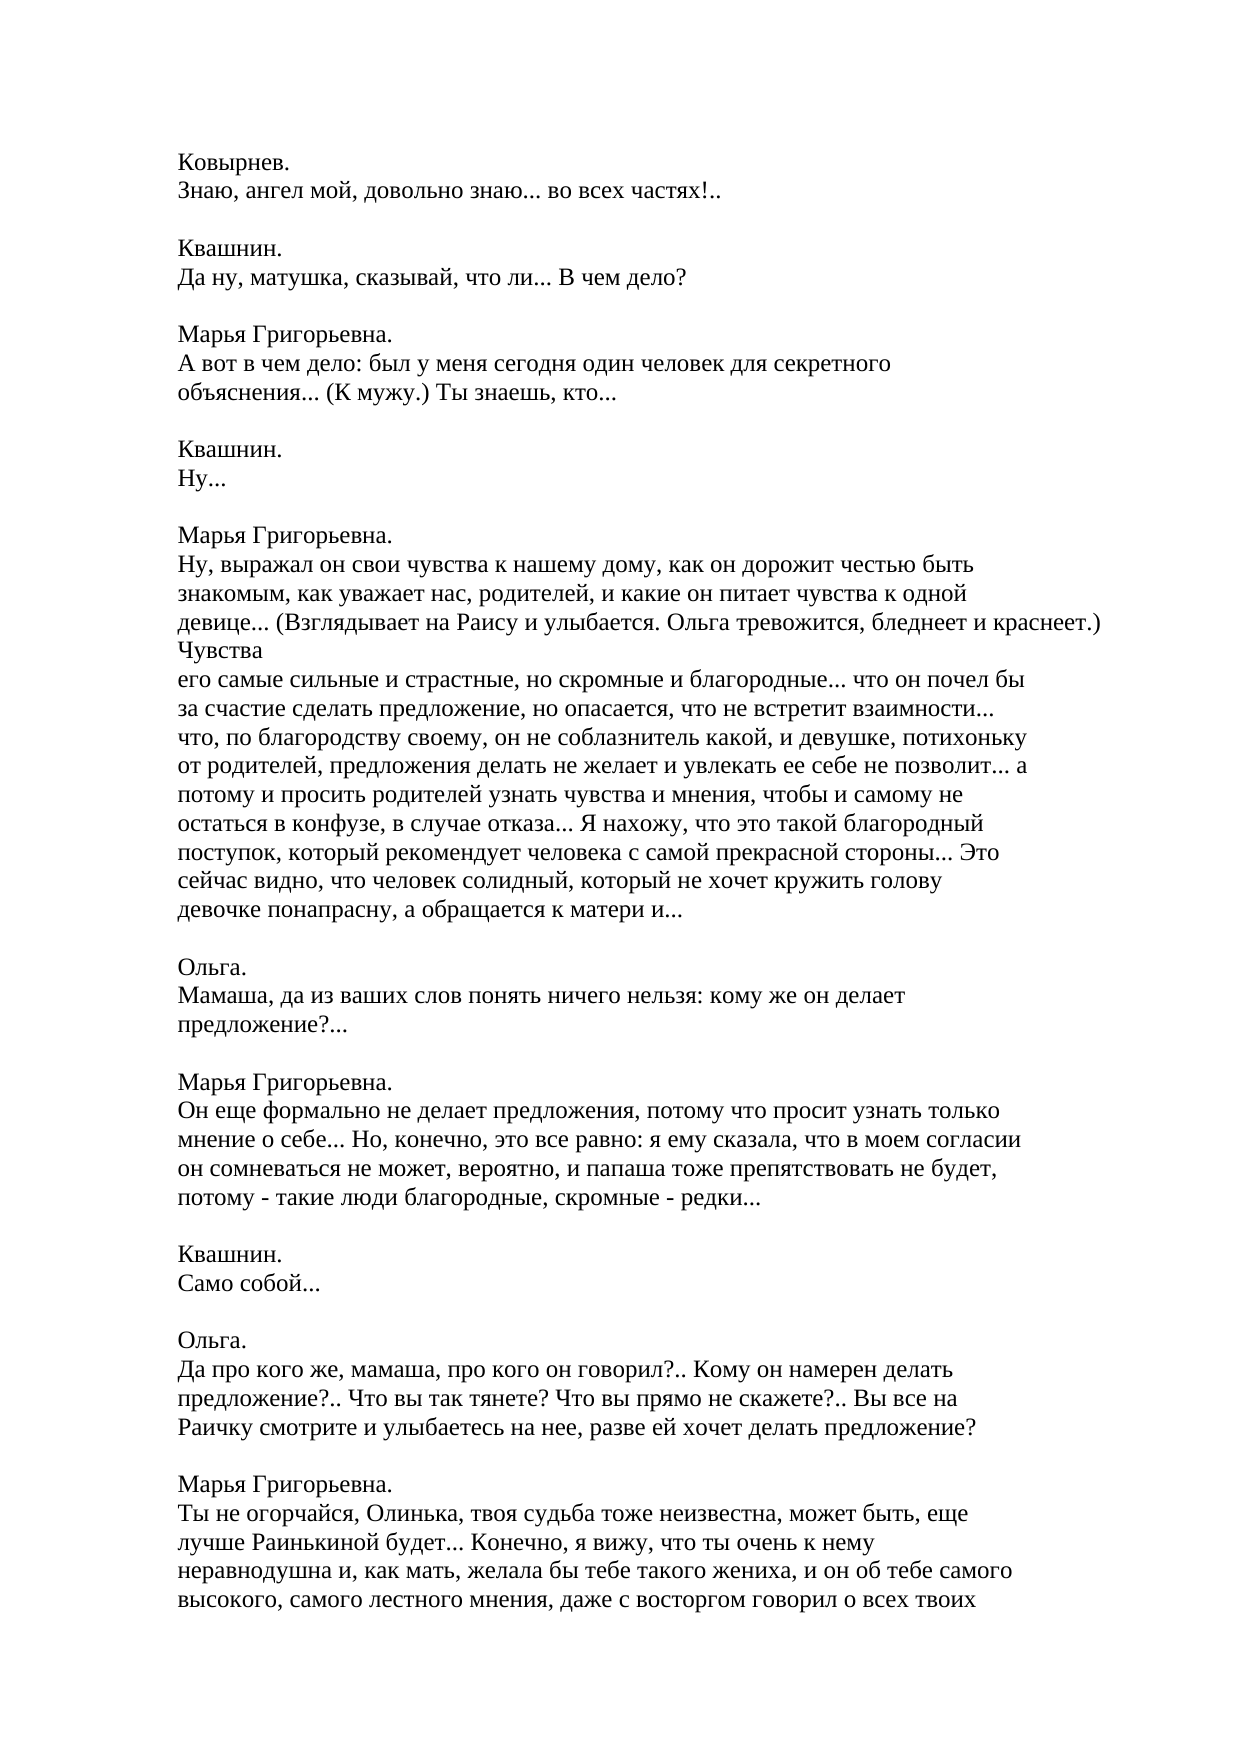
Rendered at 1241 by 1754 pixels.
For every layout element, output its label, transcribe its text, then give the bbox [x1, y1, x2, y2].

text Мамаша, да из ваших слов понять ничего нельзя: кому же он делает [177, 981, 1152, 1009]
text остаться в конфузе, в случае отказа... Я нахожу, что это такой благородный [177, 808, 1152, 837]
text Он еще формально не делает предложения, потому что просит узнать только [177, 1096, 1152, 1124]
text объяснения... (К мужу.) Ты знаешь, кто... [177, 377, 1152, 406]
text Марья Григорьевна. [177, 1067, 1152, 1096]
text Ты не огорчайся, Олинька, твоя судьба тоже неизвестна, может быть, еще [177, 1498, 1152, 1527]
text Раичку смотрите и улыбаетесь на нее, разве ей хочет делать предложение? [177, 1412, 1152, 1441]
text потому и просить родителей узнать чувства и мнения, чтобы и самому не [177, 779, 1152, 808]
text Да про кого же, мамаша, про кого он говорил?.. Кому он намерен делать [177, 1354, 1152, 1383]
text за счастие сделать предложение, но опасается, что не встретит взаимности... [177, 693, 1152, 722]
text лучше Раинькиной будет... Конечно, я вижу, что ты очень к нему [177, 1527, 1152, 1556]
text Марья Григорьевна. [177, 1469, 1152, 1498]
text что, по благородству своему, он не соблазнитель какой, и девушке, потихоньку [177, 722, 1152, 751]
text Знаю, ангел мой, довольно знаю... во всех частях!.. [177, 176, 1152, 204]
text Ковырнев. [177, 147, 1152, 176]
text Ольга. [177, 952, 1152, 981]
text А вот в чем дело: был у меня сегодня один человек для секретного [177, 348, 1152, 377]
text девочке понапрасну, а обращается к матери и... [177, 894, 1152, 923]
text Марья Григорьевна. [177, 319, 1152, 348]
text Марья Григорьевна. [177, 521, 1152, 549]
text от родителей, предложения делать не желает и увлекать ее себе не позволит... а [177, 751, 1152, 779]
text Да ну, матушка, сказывай, что ли... В чем дело? [177, 262, 1152, 291]
text девице... (Взглядывает на Раису и улыбается. Ольга тревожится, бледнеет и краснеет.) Чувства [177, 607, 1152, 664]
text его самые сильные и страстные, но скромные и благородные... что он почел бы [177, 664, 1152, 693]
text предложение?... [177, 1009, 1152, 1038]
text неравнодушна и, как мать, желала бы тебе такого жениха, и он об тебе самого [177, 1556, 1152, 1584]
text Квашнин. [177, 233, 1152, 262]
text Квашнин. [177, 1239, 1152, 1268]
text Квашнин. [177, 434, 1152, 463]
text знакомым, как уважает нас, родителей, и какие он питает чувства к одной [177, 578, 1152, 607]
text он сомневаться не может, вероятно, и папаша тоже препятствовать не будет, [177, 1153, 1152, 1182]
text высокого, самого лестного мнения, даже с восторгом говорил о всех твоих [177, 1584, 1152, 1613]
text Ну... [177, 463, 1152, 492]
text мнение о себе... Но, конечно, это все равно: я ему сказала, что в моем согласии [177, 1124, 1152, 1153]
text Ну, выражал он свои чувства к нашему дому, как он дорожит честью быть [177, 549, 1152, 578]
text Само собой... [177, 1268, 1152, 1297]
text потому - такие люди благородные, скромные - редки... [177, 1182, 1152, 1211]
text Ольга. [177, 1326, 1152, 1354]
text предложение?.. Что вы так тянете? Что вы прямо не скажете?.. Вы все на [177, 1383, 1152, 1412]
text сейчас видно, что человек солидный, который не хочет кружить голову [177, 866, 1152, 894]
text поступок, который рекомендует человека с самой прекрасной стороны... Это [177, 837, 1152, 866]
